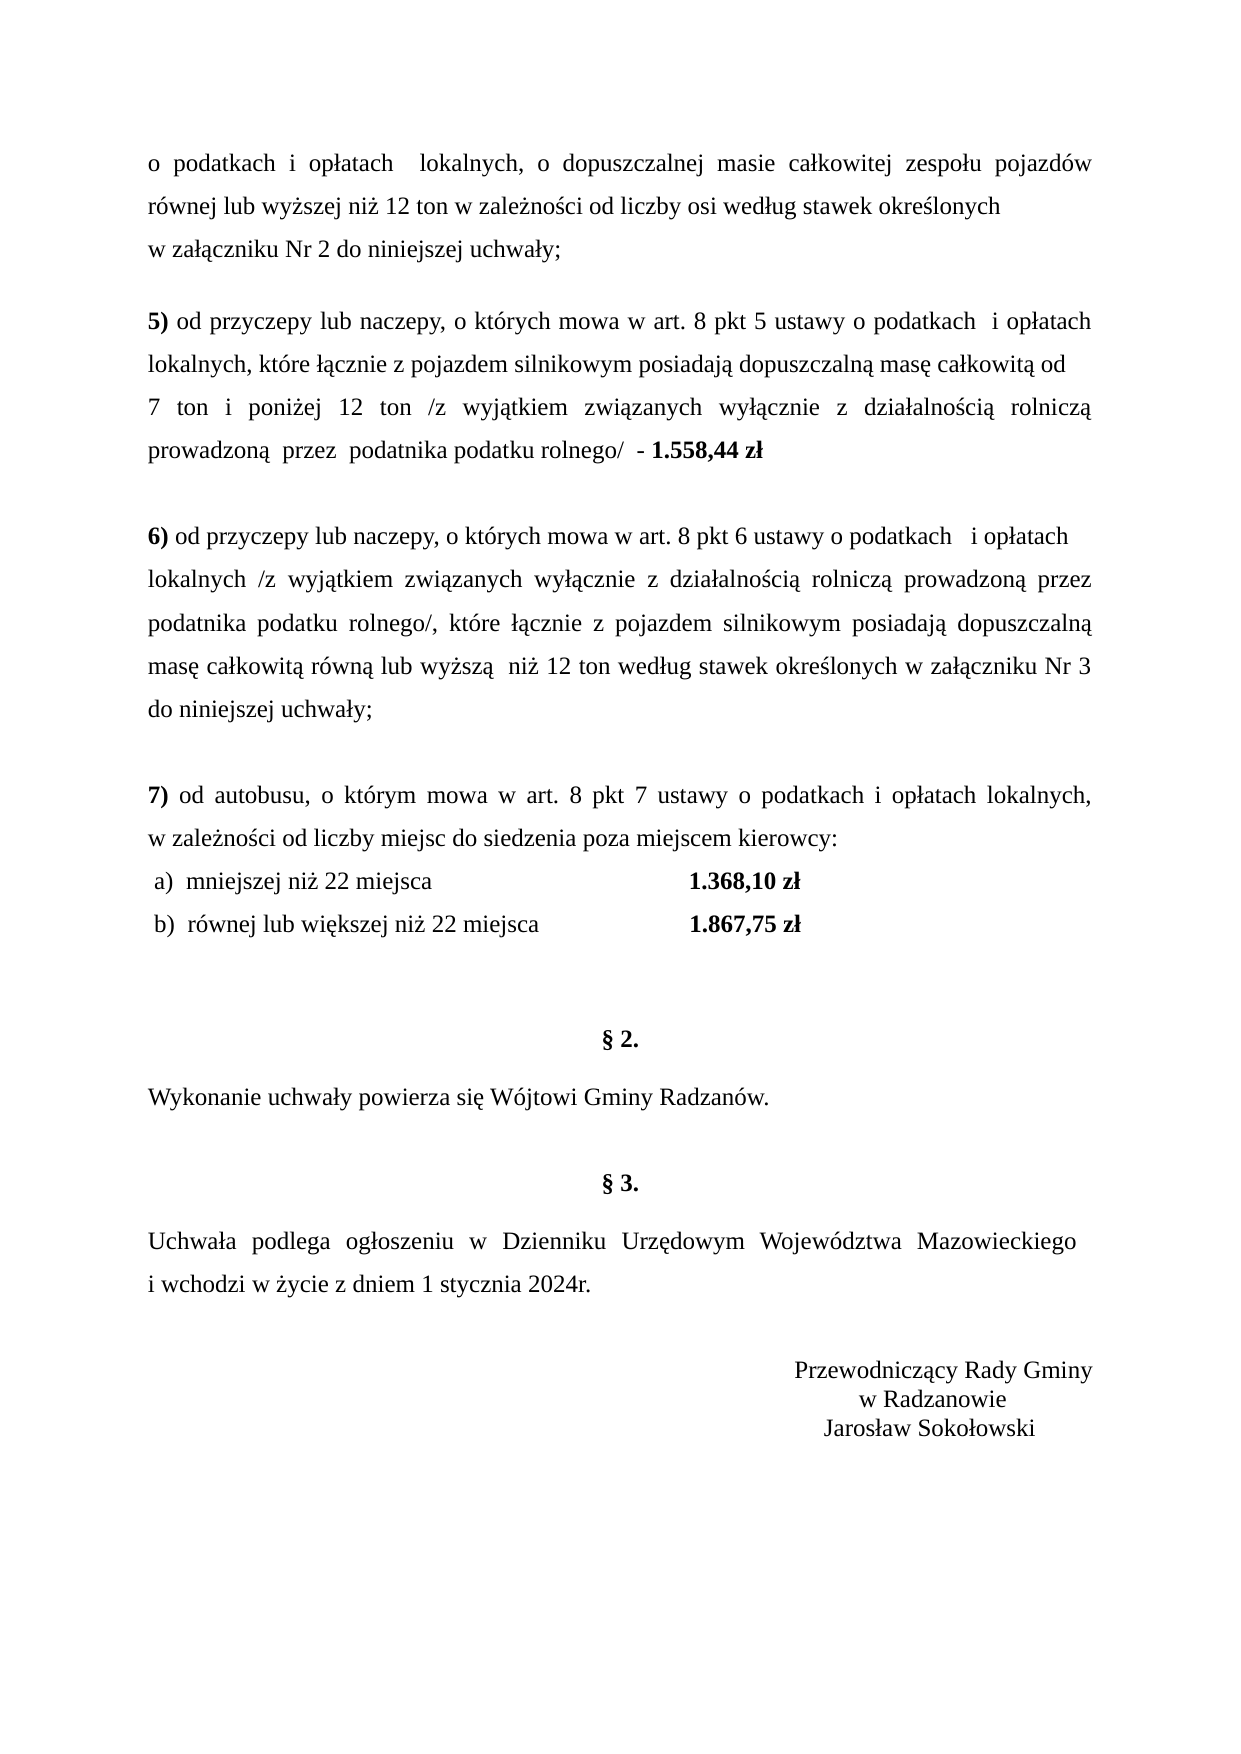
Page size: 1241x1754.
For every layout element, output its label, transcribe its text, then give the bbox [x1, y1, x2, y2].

text a) mniejszej niż 22 miejsca 1.368,10 zł [148, 866, 1093, 895]
text 5) od przyczepy lub naczepy, o których mowa w art. 8 pkt 5 ustawy o podatkach i opłatach lokalnych, które łącznie z pojazdem silnikowym posiadają dopuszczalną masę całkowitą od [148, 306, 1093, 378]
text Wykonanie uchwały powierza się Wójtowi Gminy Radzanów. [148, 1082, 1093, 1111]
text o podatkach i opłatach lokalnych, o dopuszczalnej masie całkowitej zespołu pojazdów równej lub wyższej niż 12 ton w zależności od liczby osi według stawek określonych [148, 148, 1093, 219]
text 7) od autobusu, o którym mowa w art. 8 pkt 7 ustawy o podatkach i opłatach lokalnych, w zależności od liczby miejsc do siedzenia poza miejscem kierowcy: [148, 780, 1093, 852]
text w załączniku Nr 2 do niniejszej uchwały; [148, 234, 1093, 263]
text Przewodniczący Rady Gminy [148, 1355, 1093, 1384]
text 7 ton i poniżej 12 ton /z wyjątkiem związanych wyłącznie z działalnością rolniczą prowadzoną przez podatnika podatku rolnego/ - 1.558,44 zł [148, 392, 1093, 464]
text Jarosław Sokołowski [148, 1413, 1093, 1441]
text § 2. [148, 1024, 1093, 1053]
text Uchwała podlega ogłoszeniu w Dzienniku Urzędowym Województwa Mazowieckiego i wchodzi w życie z dniem 1 stycznia 2024r. [148, 1226, 1093, 1298]
text 6) od przyczepy lub naczepy, o których mowa w art. 8 pkt 6 ustawy o podatkach i opłatach [148, 521, 1093, 550]
text § 3. [148, 1168, 1093, 1197]
text b) równej lub większej niż 22 miejsca 1.867,75 zł [148, 909, 1093, 938]
text lokalnych /z wyjątkiem związanych wyłącznie z działalnością rolniczą prowadzoną przez podatnika podatku rolnego/, które łącznie z pojazdem silnikowym posiadają dopuszczalną masę całkowitą równą lub wyższą niż 12 ton według stawek określonych w załączniku Nr 3 do niniejszej uchwały; [148, 564, 1093, 723]
text w Radzanowie [148, 1384, 1093, 1413]
